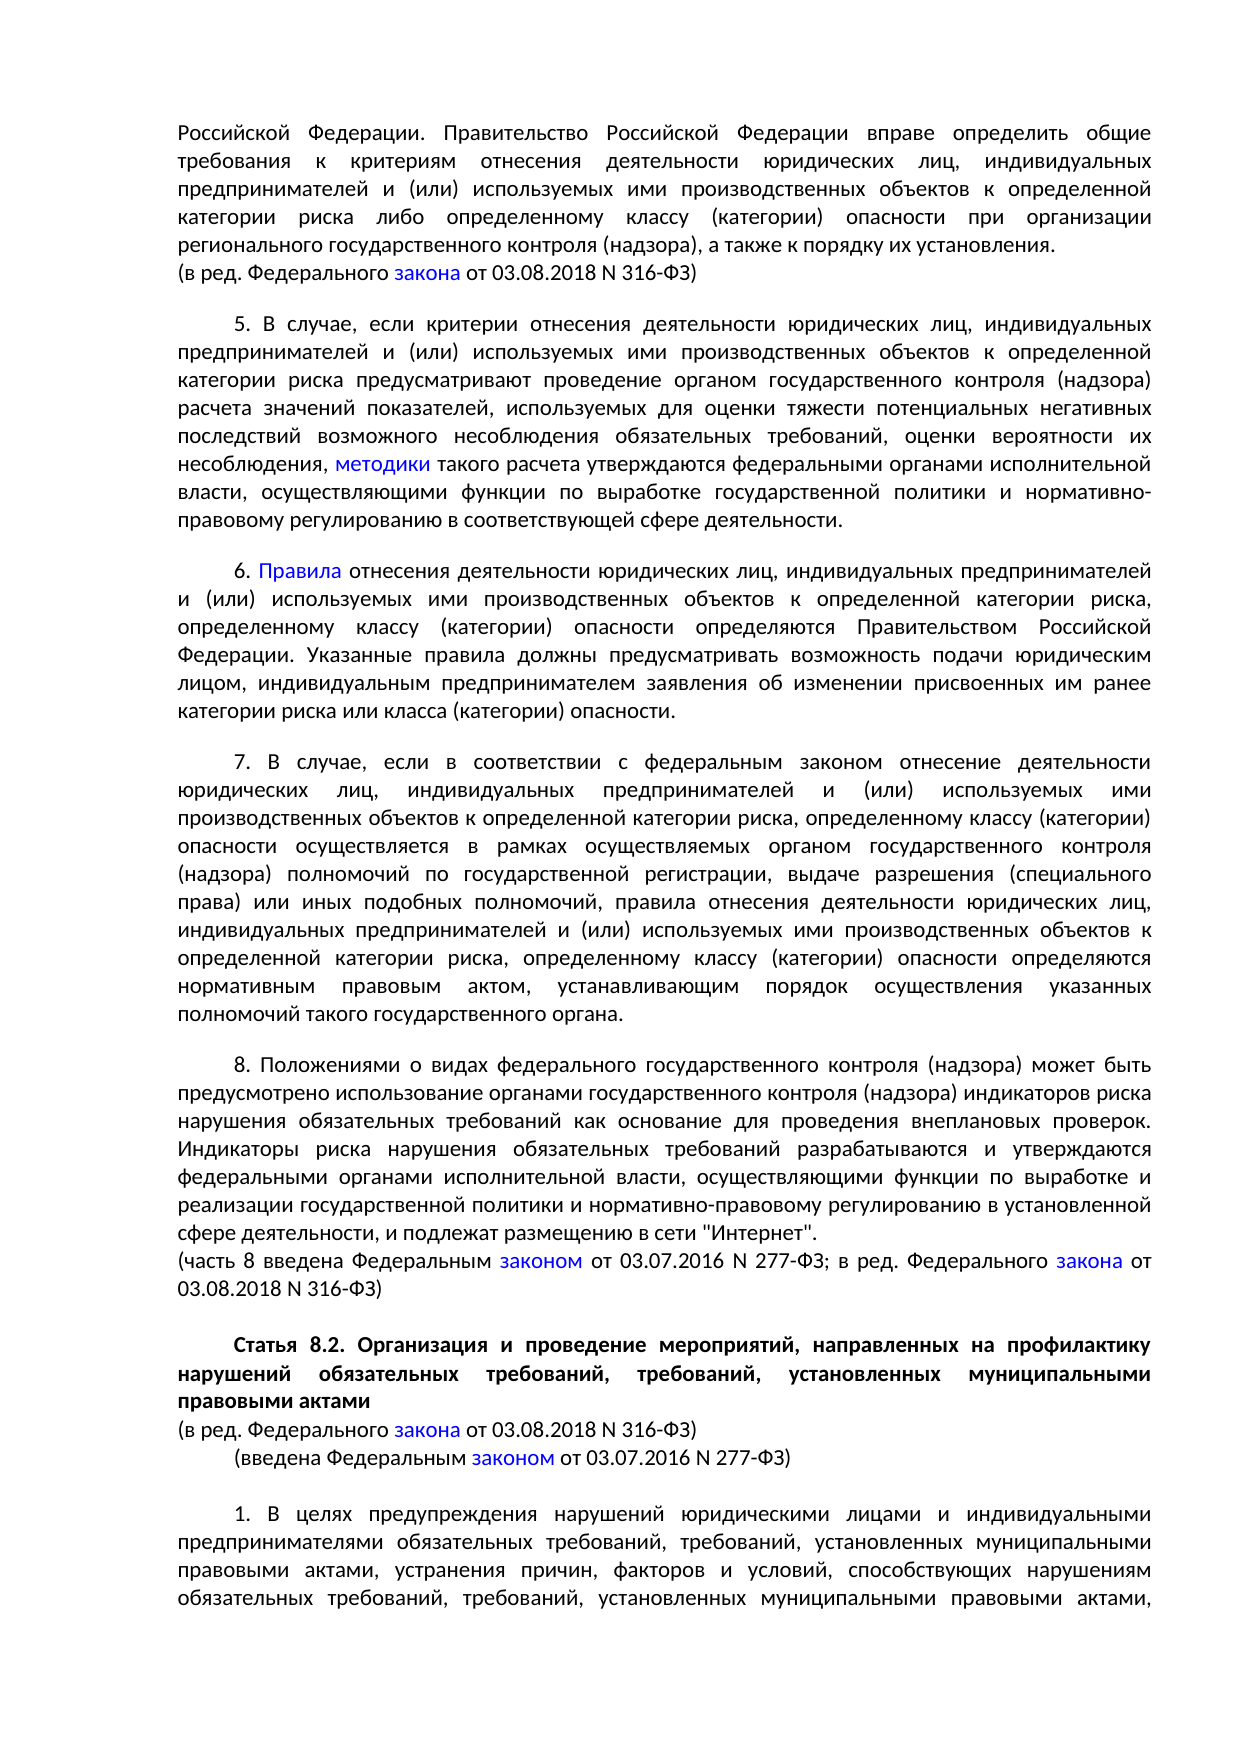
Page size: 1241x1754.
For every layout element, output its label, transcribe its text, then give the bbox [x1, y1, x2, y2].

text (в ред. Федерального закона от 03.08.2018 N 316-ФЗ) [177, 258, 1152, 286]
title Статья 8.2. Организация и проведение мероприятий, направленных на профилактику нарушений обязательных требований, требований, установленных муниципальными правовыми актами [177, 1331, 1152, 1415]
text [177, 118, 1152, 258]
text (введена Федеральным законом от 03.07.2016 N 277-ФЗ) [177, 1443, 1152, 1471]
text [177, 1499, 1152, 1611]
text (в ред. Федерального закона от 03.08.2018 N 316-ФЗ) [177, 1415, 1152, 1443]
text 7. В случае, если в соответствии с федеральным законом отнесение деятельности юридических лиц, индивидуальных предпринимателей и (или) используемых ими производственных объектов к определенной категории риска, определенному классу (категории) опасности осуществляется в рамках осуществляемых органом государственного контроля (надзора) полномочий по государственной регистрации, выдаче разрешения (специального права) или иных подобных полномочий, правила отнесения деятельности юридических лиц, индивидуальных предпринимателей и (или) используемых ими производственных объектов к определенной категории риска, определенному классу (категории) опасности определяются нормативным правовым актом, устанавливающим порядок осуществления указанных полномочий такого государственного органа. [177, 747, 1152, 1027]
text (часть 8 введена Федеральным законом от 03.07.2016 N 277-ФЗ; в ред. Федерального закона от 03.08.2018 N 316-ФЗ) [177, 1247, 1152, 1303]
text 6. Правила отнесения деятельности юридических лиц, индивидуальных предпринимателей и (или) используемых ими производственных объектов к определенной категории риска, определенному классу (категории) опасности определяются Правительством Российской Федерации. Указанные правила должны предусматривать возможность подачи юридическим лицом, индивидуальным предпринимателем заявления об изменении присвоенных им ранее категории риска или класса (категории) опасности. [177, 556, 1152, 724]
text 5. В случае, если критерии отнесения деятельности юридических лиц, индивидуальных предпринимателей и (или) используемых ими производственных объектов к определенной категории риска предусматривают проведение органом государственного контроля (надзора) расчета значений показателей, используемых для оценки тяжести потенциальных негативных последствий возможного несоблюдения обязательных требований, оценки вероятности их несоблюдения, методики такого расчета утверждаются федеральными органами исполнительной власти, осуществляющими функции по выработке государственной политики и нормативно-правовому регулированию в соответствующей сфере деятельности. [177, 309, 1152, 533]
text 8. Положениями о видах федерального государственного контроля (надзора) может быть предусмотрено использование органами государственного контроля (надзора) индикаторов риска нарушения обязательных требований как основание для проведения внеплановых проверок. Индикаторы риска нарушения обязательных требований разрабатываются и утверждаются федеральными органами исполнительной власти, осуществляющими функции по выработке и реализации государственной политики и нормативно-правовому регулированию в установленной сфере деятельности, и подлежат размещению в сети "Интернет". [177, 1050, 1152, 1247]
